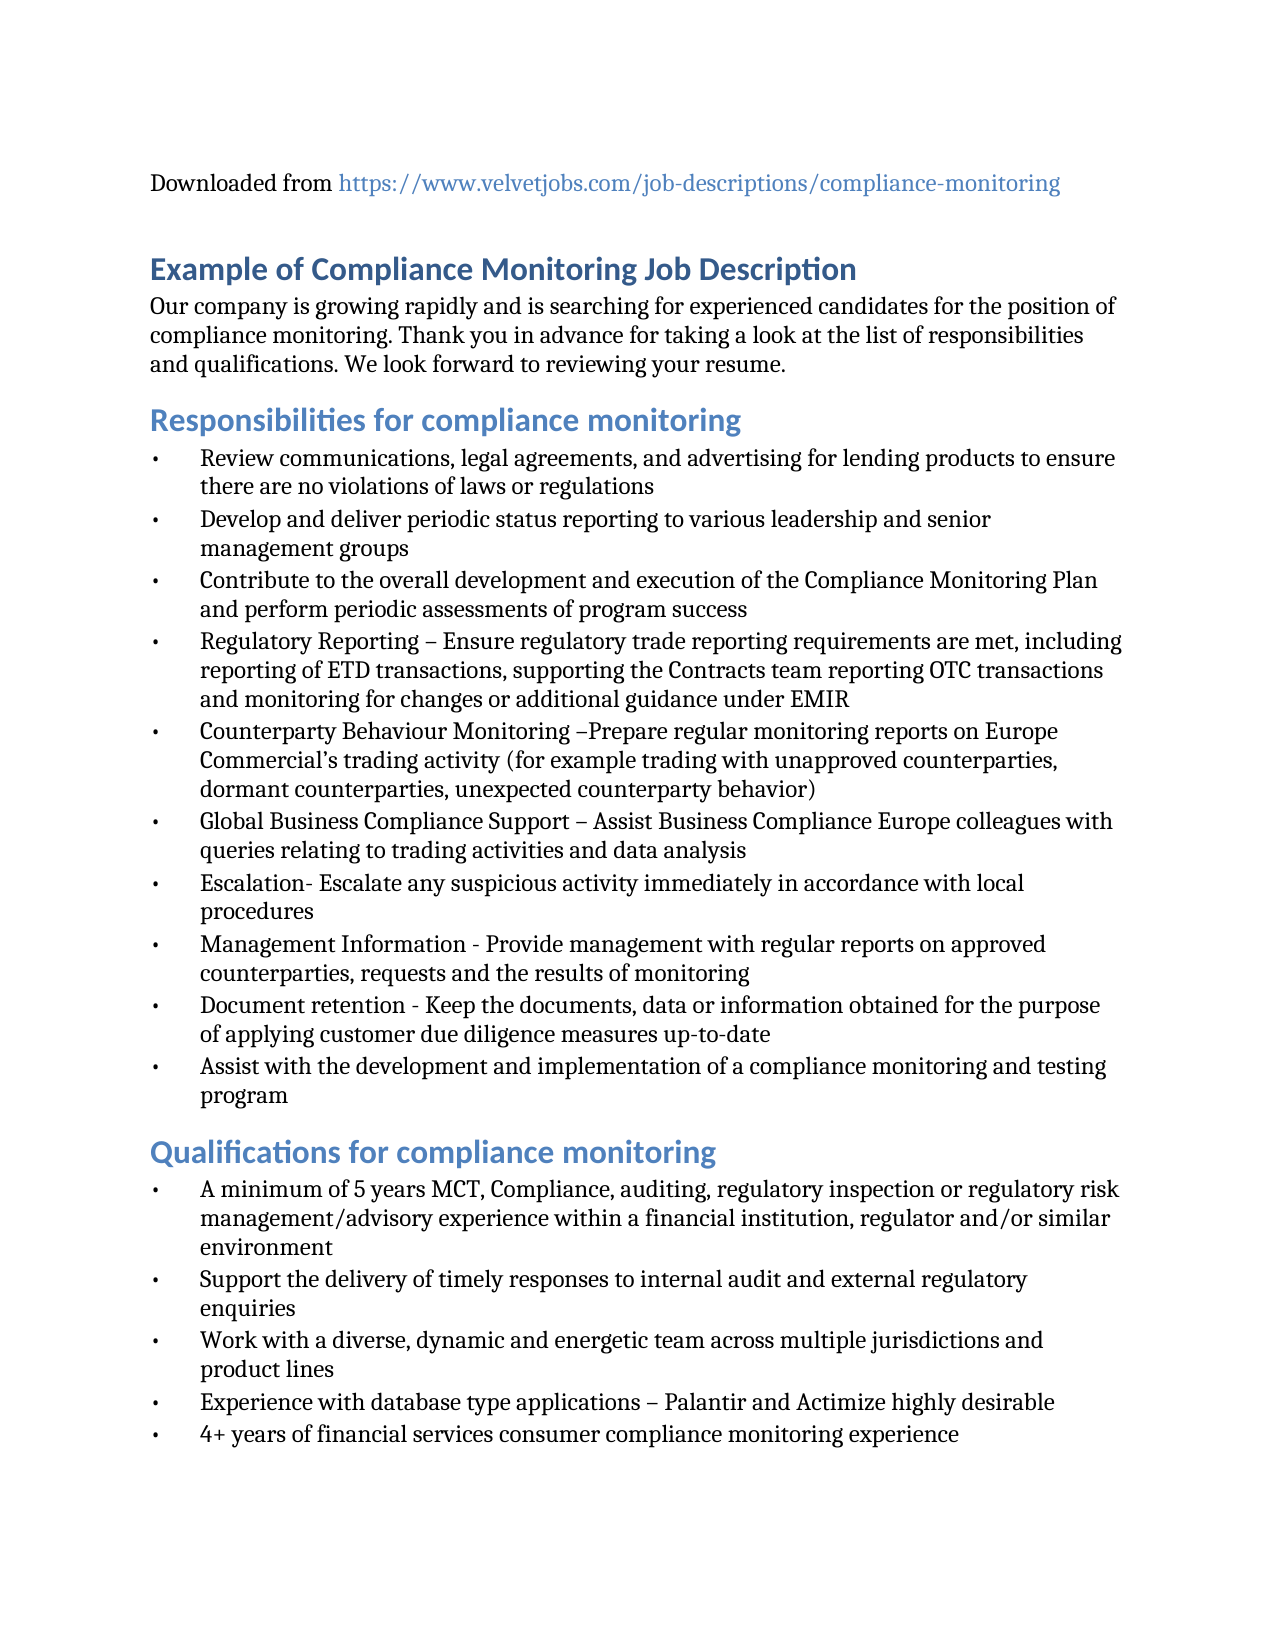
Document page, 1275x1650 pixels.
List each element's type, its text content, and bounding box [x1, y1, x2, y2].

text Downloaded from https://www.velvetjobs.com/job-descriptions/compliance-monitoring [150, 169, 1125, 197]
list Counterparty Behaviour Monitoring –Prepare regular monitoring reports on Europe Commercial’s trading activity (for example trading with unapproved counterparties, dormant counterparties, unexpected counterparty behavior) [150, 717, 1125, 803]
list Contribute to the overall development and execution of the Compliance Monitoring Plan and perform periodic assessments of program success [150, 566, 1125, 623]
list 4+ years of financial services consumer compliance monitoring experience [150, 1420, 1125, 1449]
text Our company is growing rapidly and is searching for experienced candidates for the position of compliance monitoring. Thank you in advance for taking a look at the list of responsibilities and qualifications. We look forward to reviewing your resume. [150, 292, 1125, 378]
list Document retention - Keep the documents, data or information obtained for the purpose of applying customer due diligence measures up-to-date [150, 991, 1125, 1048]
subtitle Qualifications for compliance monitoring [150, 1131, 1125, 1171]
list Review communications, legal agreements, and advertising for lending products to ensure there are no violations of laws or regulations [150, 443, 1125, 501]
list Escalation- Escalate any suspicious activity immediately in accordance with local procedures [150, 868, 1125, 926]
list Regulatory Reporting – Ensure regulatory trade reporting requirements are met, including reporting of ETD transactions, supporting the Contracts team reporting OTC transactions and monitoring for changes or additional guidance under EMIR [150, 627, 1125, 713]
list Work with a diverse, dynamic and energetic team across multiple jurisdictions and product lines [150, 1326, 1125, 1384]
list Support the delivery of timely responses to internal audit and external regulatory enquiries [150, 1265, 1125, 1323]
subtitle Example of Compliance Monitoring Job Description [150, 247, 1125, 288]
list Global Business Compliance Support – Assist Business Compliance Europe colleagues with queries relating to trading activities and data analysis [150, 807, 1125, 865]
list Assist with the development and implementation of a compliance monitoring and testing program [150, 1052, 1125, 1110]
list A minimum of 5 years MCT, Compliance, auditing, regulatory inspection or regulatory risk management/advisory experience within a financial institution, regulator and/or similar environment [150, 1175, 1125, 1261]
list Management Information - Provide management with regular reports on approved counterparties, requests and the results of monitoring [150, 930, 1125, 987]
list Develop and deliver periodic status reporting to various leadership and senior management groups [150, 505, 1125, 562]
list Experience with database type applications – Palantir and Actimize highly desirable [150, 1388, 1125, 1416]
subtitle Responsibilities for compliance monitoring [150, 399, 1125, 440]
